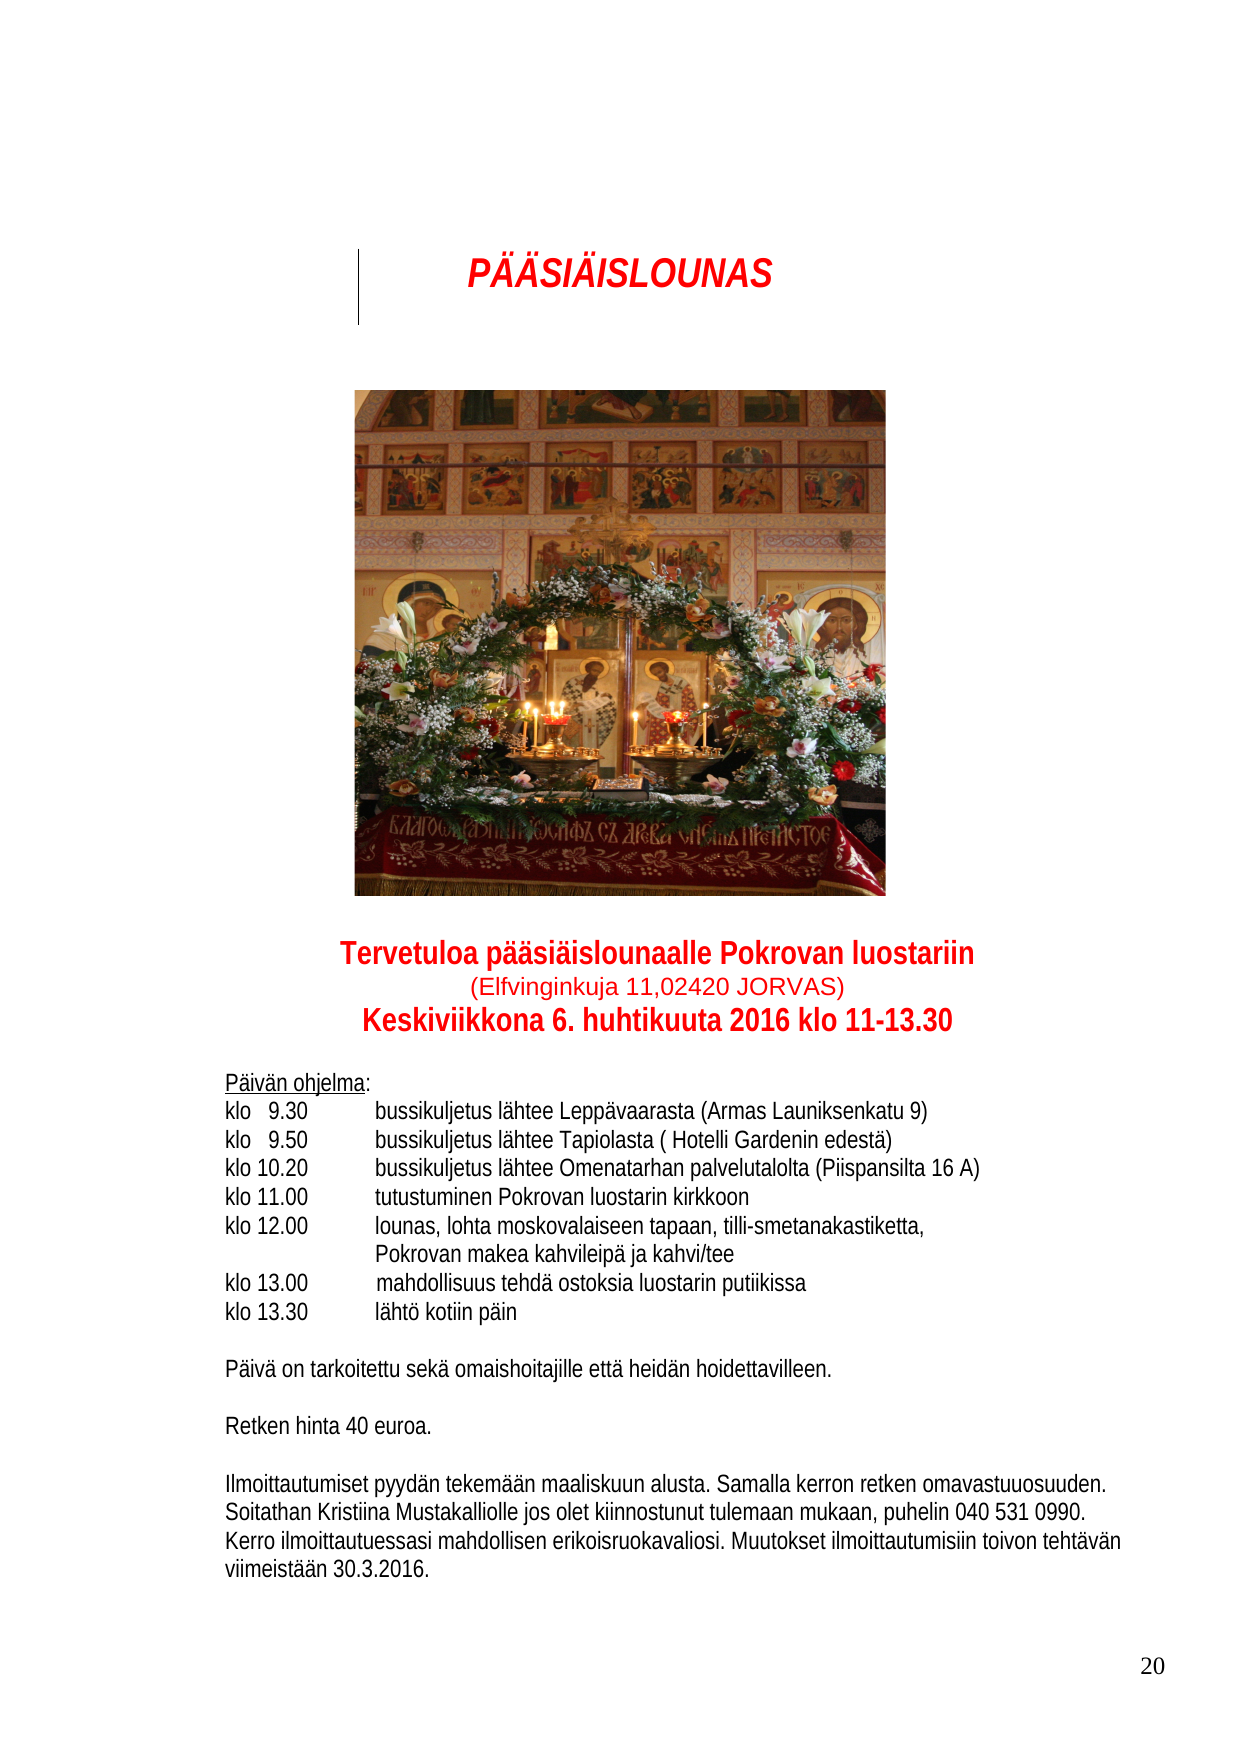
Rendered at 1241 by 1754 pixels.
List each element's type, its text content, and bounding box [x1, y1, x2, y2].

text klo 9.30 bussikuljetus lähtee Leppävaarasta (Armas Launiksenkatu 9) [150, 1096, 1165, 1125]
picture [354, 390, 886, 896]
table_header PÄÄSIÄISLOUNAS [359, 249, 882, 325]
text Tervetuloa pääsiäislounaalle Pokrovan luostariin [150, 934, 1165, 972]
text klo 13.00 mahdollisuus tehdä ostoksia luostarin putiikissa [225, 1268, 1165, 1297]
text Ilmoittautumiset pyydän tekemään maaliskuun alusta. Samalla kerron retken omavastuuosuuden. Soitathan Kristiina Mustakalliolle jos olet kiinnostunut tulemaan mukaan, puhelin 040 531 0990. [150, 1468, 1165, 1526]
text klo 9.50 bussikuljetus lähtee Tapiolasta ( Hotelli Gardenin edestä) [225, 1125, 1165, 1153]
text klo 10.20 bussikuljetus lähtee Omenatarhan palvelutalolta (Piispansilta 16 A) [150, 1153, 1165, 1182]
text (Elfvinginkuja 11,02420 JORVAS) [150, 972, 1165, 1001]
text klo 13.30 lähtö kotiin päin [225, 1297, 1165, 1325]
text Kerro ilmoittautuessasi mahdollisen erikoisruokavaliosi. Muutokset ilmoittautumisiin toivon tehtävän viimeistään 30.3.2016. [150, 1526, 1165, 1583]
text Retken hinta 40 euroa. [150, 1411, 1165, 1440]
text klo 11.00 tutustuminen Pokrovan luostarin kirkkoon [150, 1182, 1165, 1211]
text Päivä on tarkoitettu sekä omaishoitajille että heidän hoidettavilleen. [225, 1325, 1165, 1383]
text Keskiviikkona 6. huhtikuuta 2016 klo 11-13.30 [150, 1001, 1165, 1039]
text Päivän ohjelma: [225, 1067, 1165, 1096]
text klo 12.00 lounas, lohta moskovalaiseen tapaan, tilli-smetanakastiketta, Pokrovan makea kahvileipä ja kahvi/tee [150, 1211, 1165, 1268]
